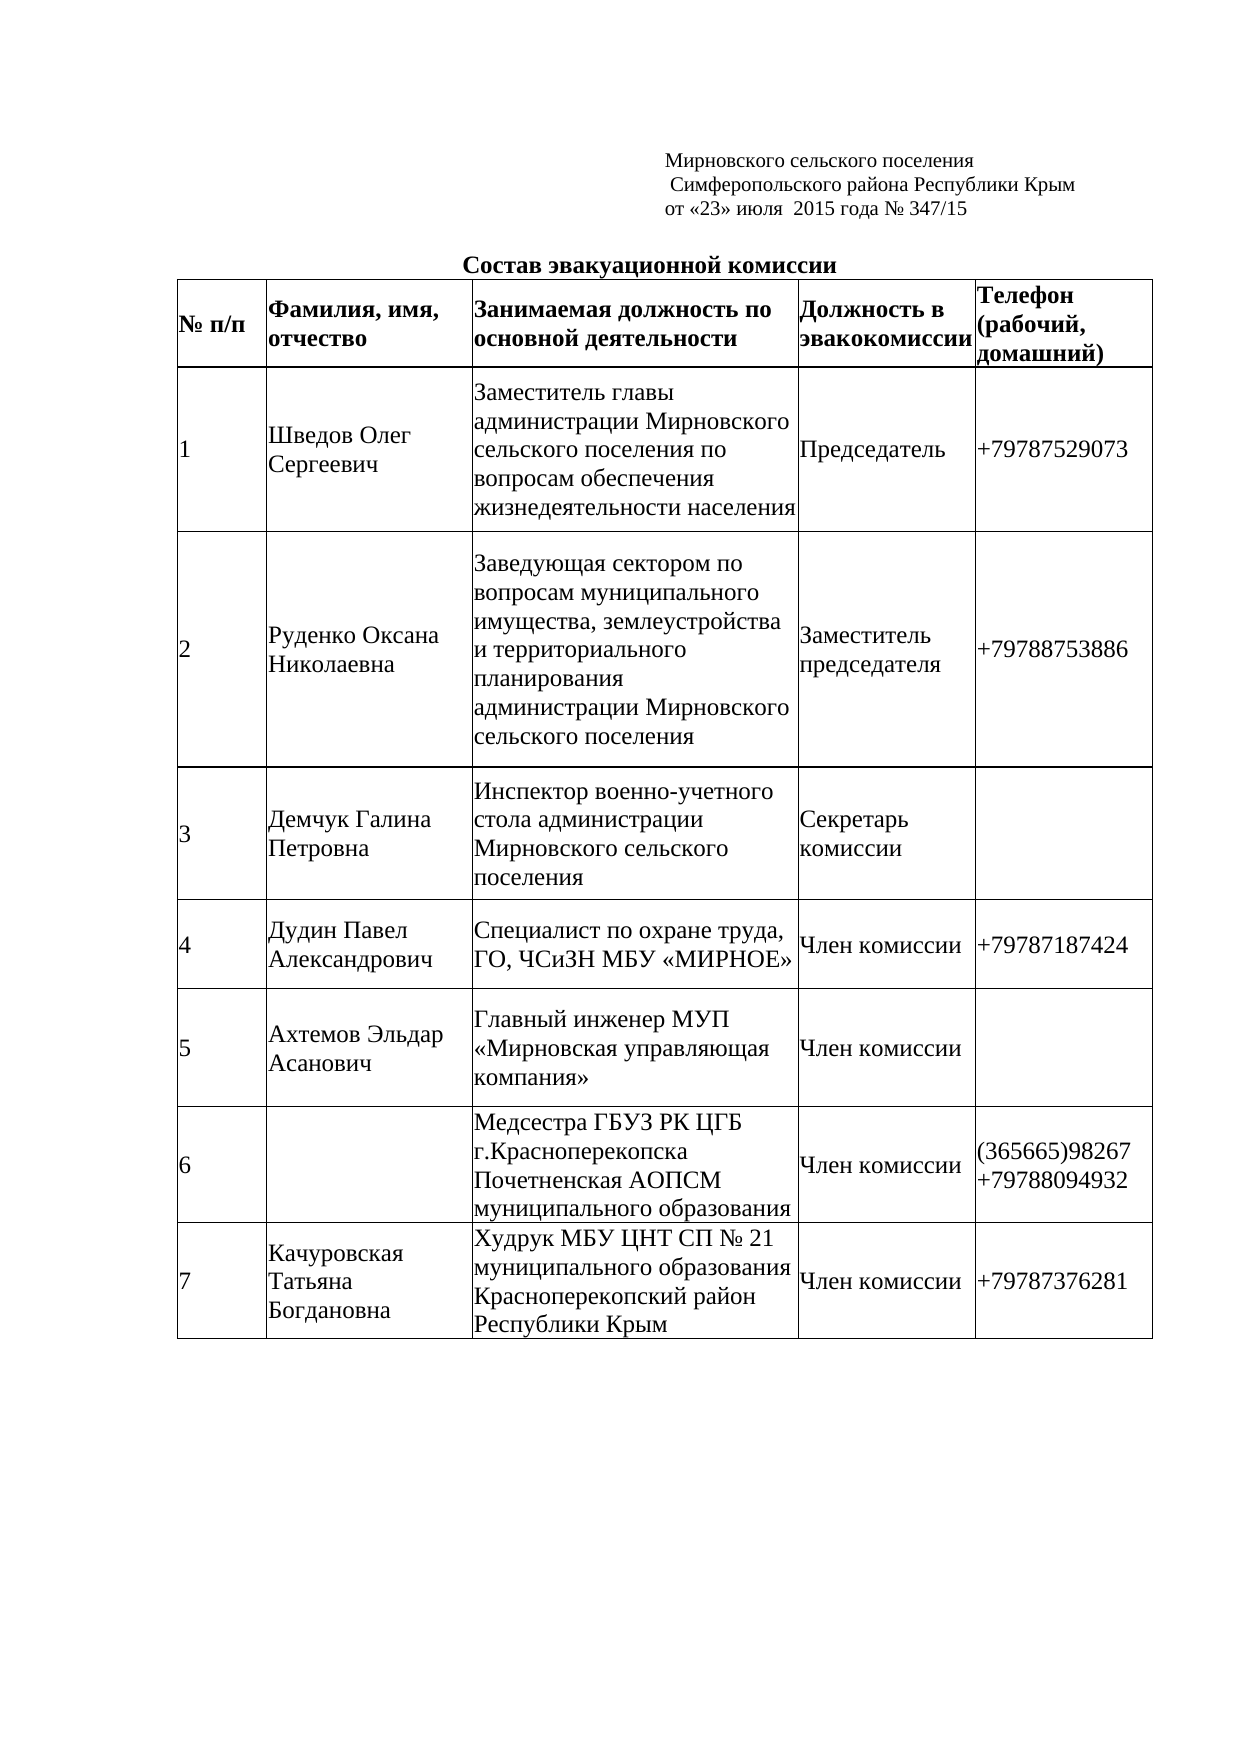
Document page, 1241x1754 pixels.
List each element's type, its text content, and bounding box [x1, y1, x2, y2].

table_header Должность в эвакокомиссии [799, 280, 975, 366]
table_cell Председатель [799, 368, 975, 531]
table_cell Шведов Олег Сергеевич [267, 368, 472, 531]
table_header Телефон (рабочий, домашний) [976, 280, 1152, 366]
text от «23» июля 2015 года № 347/15 [664, 196, 1122, 220]
table_cell Демчук Галина Петровна [267, 768, 472, 899]
table_cell Специалист по охране труда, ГО, ЧСиЗН МБУ «МИРНОЕ» [473, 900, 798, 988]
table_cell Ахтемов Эльдар Асанович [267, 989, 472, 1106]
table_cell 4 [178, 900, 266, 988]
table_cell 5 [178, 989, 266, 1106]
table_cell Заместитель председателя [799, 532, 975, 766]
table_header Фамилия, имя, отчество [267, 280, 472, 366]
table_header Занимаемая должность по основной деятельности [473, 280, 798, 366]
text Мирновского сельского поселения [664, 148, 1122, 172]
text Симферопольского района Республики Крым [664, 172, 1122, 196]
table_cell Качуровская Татьяна Богдановна [267, 1223, 472, 1338]
table_cell 1 [178, 368, 266, 531]
table_cell 7 [178, 1223, 266, 1338]
table_cell 2 [178, 532, 266, 766]
table_cell [976, 989, 1152, 1106]
table_cell Член комиссии [799, 1223, 975, 1338]
table_cell [267, 1107, 472, 1222]
table_cell Член комиссии [799, 989, 975, 1106]
table_cell [976, 768, 1152, 899]
table_cell Заместитель главы администрации Мирновского сельского поселения по вопросам обеспечения жизнедеятельности населения [473, 368, 798, 531]
table_cell Главный инженер МУП «Мирновская управляющая компания» [473, 989, 798, 1106]
table_cell Член комиссии [799, 900, 975, 988]
table_cell Руденко Оксана Николаевна [267, 532, 472, 766]
table_cell +79787187424 [976, 900, 1152, 988]
table_cell Медсестра ГБУЗ РК ЦГБ г.Красноперекопска Почетненская АОПСМ муниципального образования Красноперекопский район Республики Крым [473, 1107, 798, 1222]
table_cell +79788753886 [976, 532, 1152, 766]
table_cell (365665)98267 +79788094932 [976, 1107, 1152, 1222]
table_cell Дудин Павел Александрович [267, 900, 472, 988]
table_cell +79787376281 [976, 1223, 1152, 1338]
table_cell Худрук МБУ ЦНТ СП № 21 муниципального образования Красноперекопский район Республики Крым [473, 1223, 798, 1338]
table_cell Инспектор военно-учетного стола администрации Мирновского сельского поселения [473, 768, 798, 899]
table_cell Заведующая сектором по вопросам муниципального имущества, землеустройства и территориального планирования администрации Мирновского сельского поселения [473, 532, 798, 766]
table_cell Секретарь комиссии [799, 768, 975, 899]
text Состав эвакуационной комиссии [177, 254, 1122, 279]
table_cell 6 [178, 1107, 266, 1222]
table_cell Член комиссии [799, 1107, 975, 1222]
table_cell +79787529073 [976, 368, 1152, 531]
table_header № п/п [178, 280, 266, 366]
table_cell 3 [178, 768, 266, 899]
